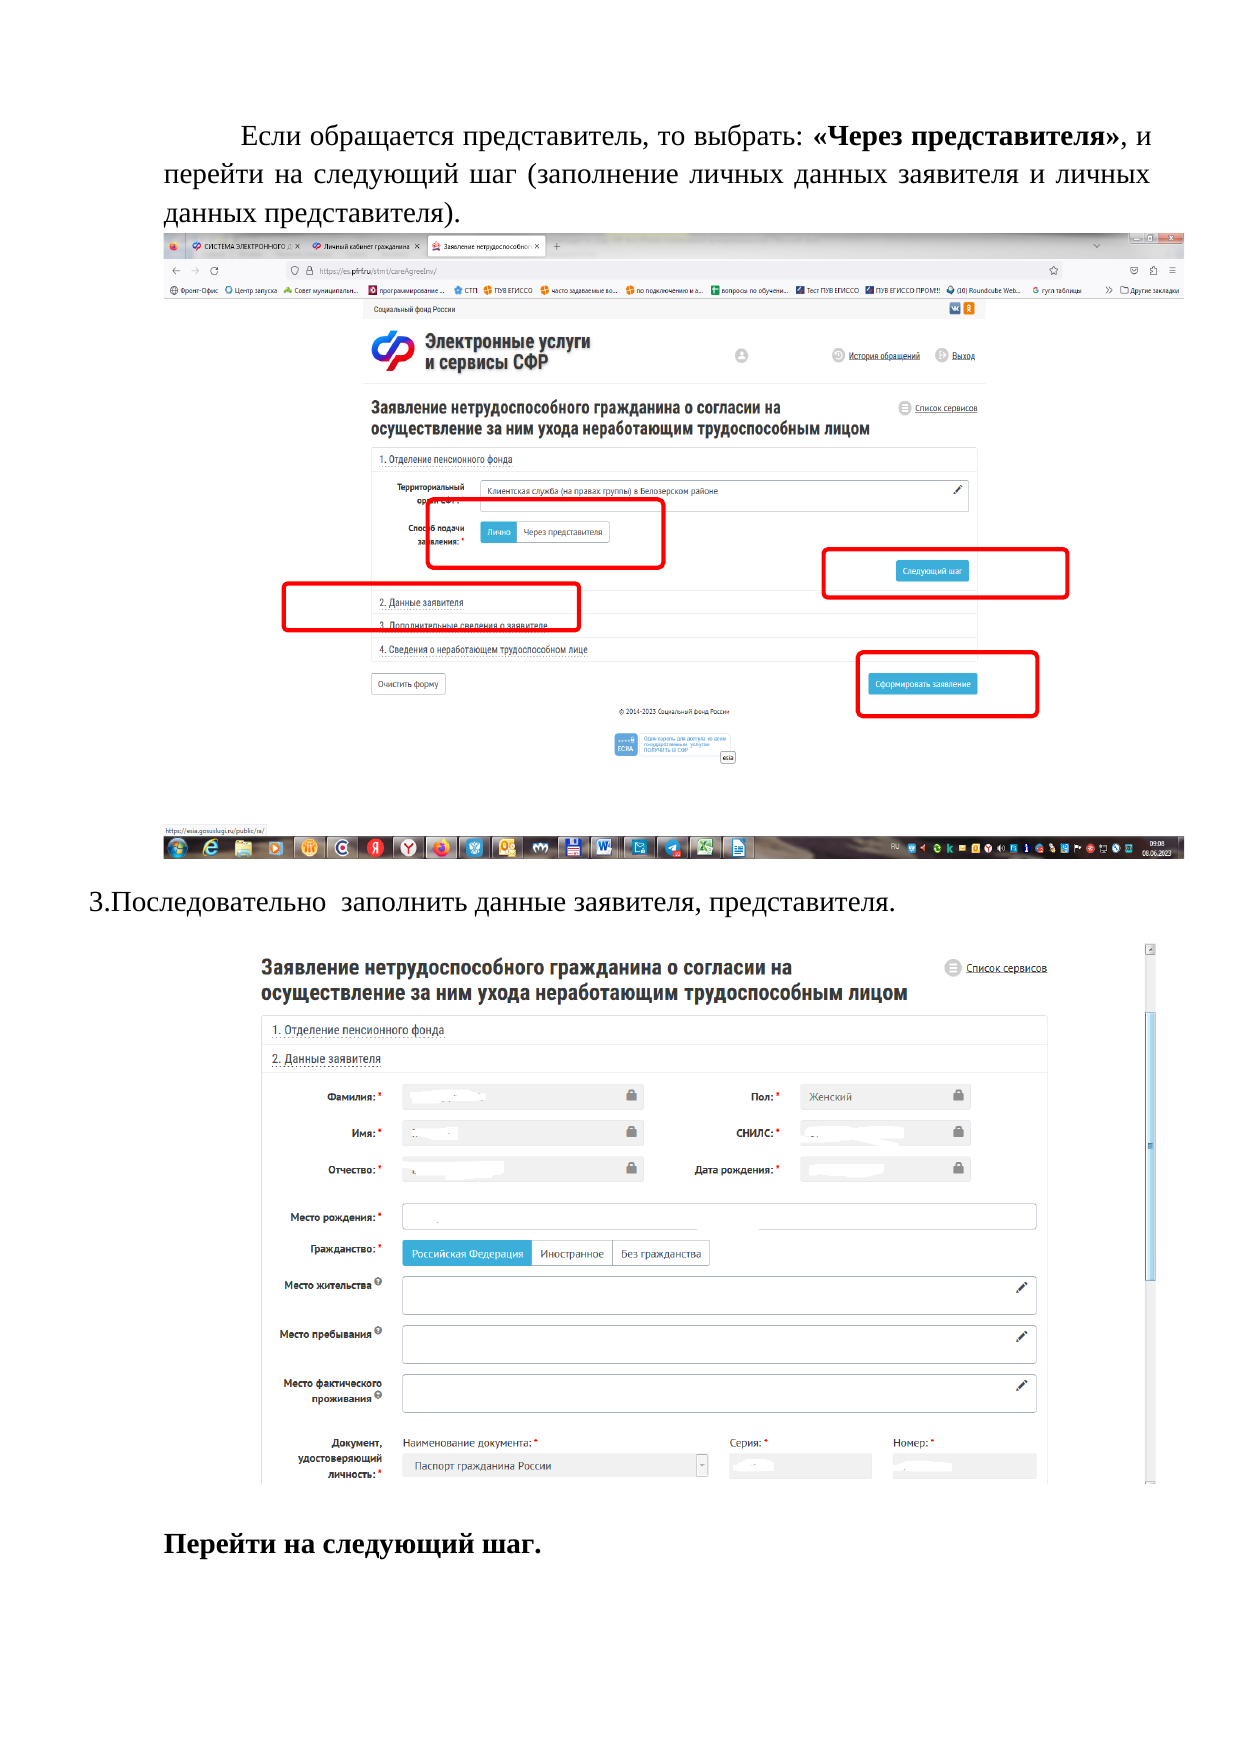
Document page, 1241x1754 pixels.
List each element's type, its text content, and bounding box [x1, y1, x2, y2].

list Если обращается представитель, то выбрать: «Через представителя», и перейти на следующий шаг (заполнение личных данных заявителя и личных данных представителя). [164, 118, 1152, 229]
text 3.Последовательно заполнить данные заявителя, представителя. [89, 884, 1152, 917]
picture [163, 233, 1185, 859]
list Перейти на следующий шаг. [164, 1526, 1152, 1559]
picture [163, 943, 1156, 1484]
